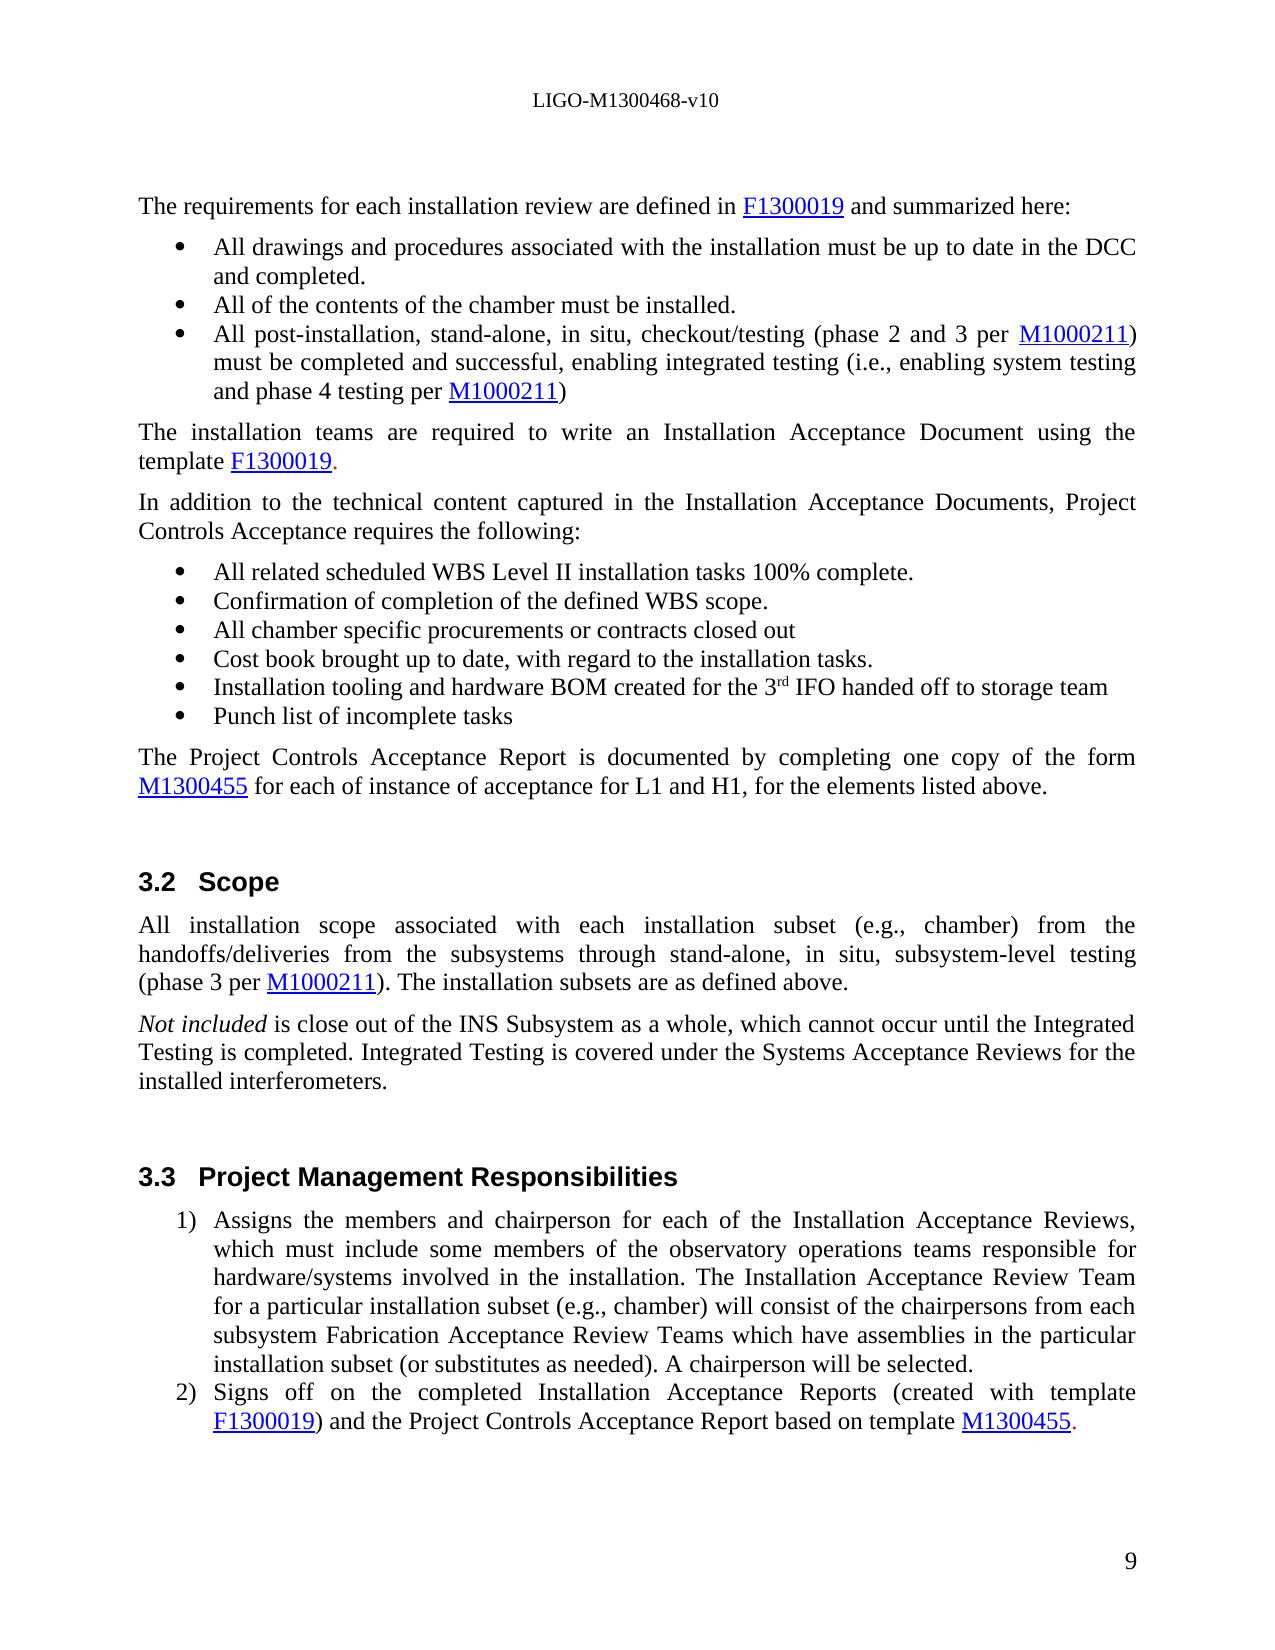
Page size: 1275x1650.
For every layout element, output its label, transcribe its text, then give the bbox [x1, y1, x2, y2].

list All related scheduled WBS Level II installation tasks 100% complete. [176, 557, 1137, 586]
list Cost book brought up to date, with regard to the installation tasks. [176, 644, 1137, 672]
list All drawings and procedures associated with the installation must be up to date in the DCC and completed. [176, 232, 1137, 290]
list Assigns the members and chairperson for each of the Installation Acceptance Reviews, which must include some members of the observatory operations teams responsible for hardware/systems involved in the installation. The Installation Acceptance Review Team for a particular installation subset (e.g., chamber) will consist of the chairpersons from each subsystem Fabrication Acceptance Review Teams which have assemblies in the particular installation subset (or substitutes as needed). A chairperson will be selected. [176, 1205, 1137, 1377]
list Installation tooling and hardware BOM created for the 3rd IFO handed off to storage team [176, 672, 1137, 701]
list Punch list of incomplete tasks [176, 701, 1137, 730]
list All post-installation, stand-alone, in situ, checkout/testing (phase 2 and 3 per M1000211) must be completed and successful, enabling integrated testing (i.e., enabling system testing and phase 4 testing per M1000211) [176, 319, 1137, 405]
text The Project Controls Acceptance Report is documented by completing one copy of the form M1300455 for each of instance of acceptance for L1 and H1, for the elements listed above. [138, 742, 1137, 800]
text All installation scope associated with each installation subset (e.g., chamber) from the handoffs/deliveries from the subsystems through stand-alone, in situ, subsystem-level testing (phase 3 per M1000211). The installation subsets are as defined above. [138, 910, 1137, 996]
text The requirements for each installation review are defined in F1300019 and summarized here: [138, 191, 1137, 220]
list All of the contents of the chamber must be installed. [176, 290, 1137, 319]
text In addition to the technical content captured in the Installation Acceptance Documents, Project Controls Acceptance requires the following: [138, 487, 1137, 545]
text Not included is close out of the INS Subsystem as a whole, which cannot occur until the Integrated Testing is completed. Integrated Testing is covered under the Systems Acceptance Reviews for the installed interferometers. [138, 1009, 1137, 1095]
text The installation teams are required to write an Installation Acceptance Document using the template F1300019. [138, 417, 1137, 475]
list Confirmation of completion of the defined WBS scope. [176, 586, 1137, 615]
subtitle Project Management Responsibilities [138, 1161, 1137, 1192]
list All chamber specific procurements or contracts closed out [176, 615, 1137, 644]
list Signs off on the completed Installation Acceptance Reports (created with template F1300019) and the Project Controls Acceptance Report based on template M1300455. [176, 1377, 1137, 1435]
subtitle Scope [138, 866, 1137, 897]
